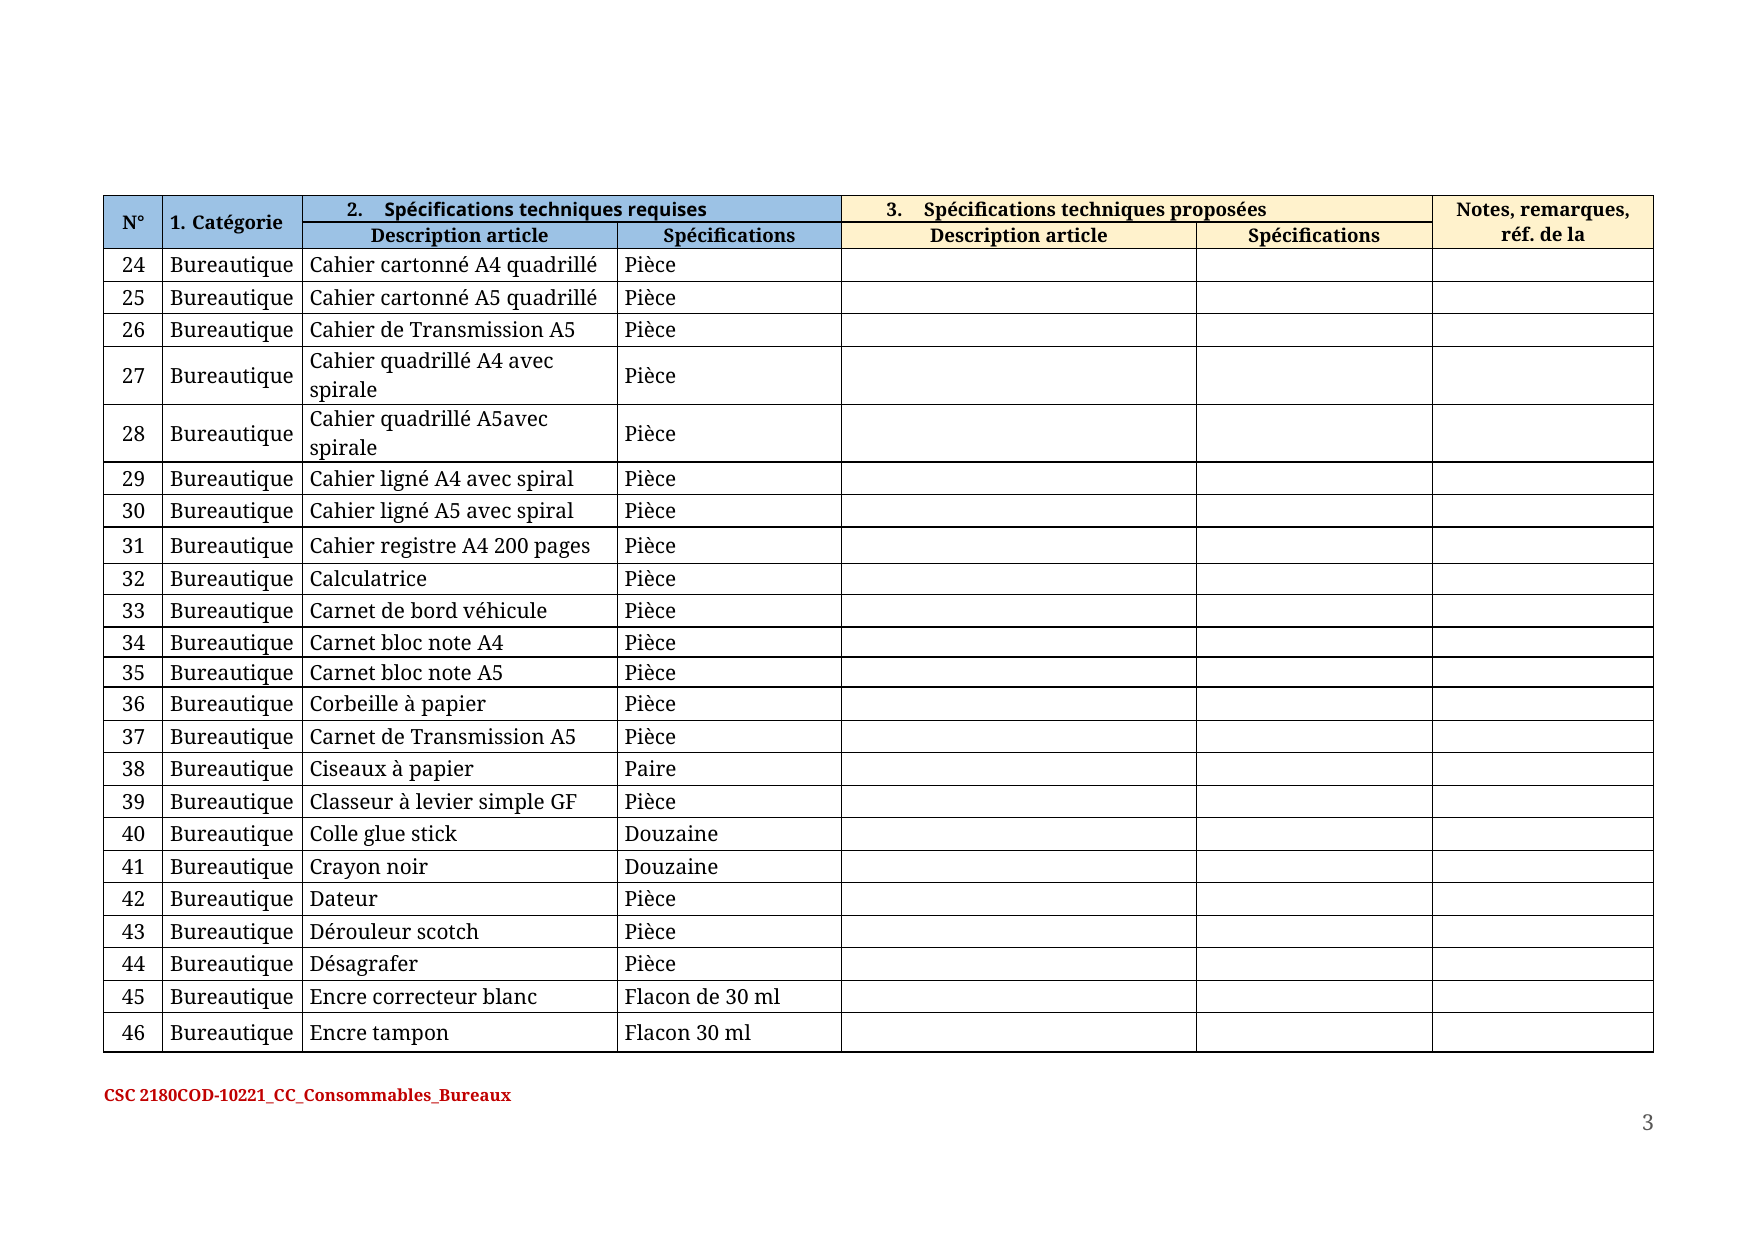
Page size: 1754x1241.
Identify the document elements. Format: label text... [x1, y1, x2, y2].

table_cell Bureautique [163, 347, 302, 403]
table_cell [1433, 818, 1653, 849]
table_cell [842, 347, 1196, 403]
table_cell Bureautique [163, 721, 302, 752]
table_cell Bureautique [163, 753, 302, 784]
table_cell Pièce [618, 314, 841, 346]
table_cell 30 [104, 495, 162, 526]
table_cell Bureautique [163, 916, 302, 947]
table_cell [842, 495, 1196, 526]
table_cell Cahier cartonné A5 quadrillé [303, 282, 617, 313]
table_cell [842, 282, 1196, 313]
table_cell Ciseaux à papier [303, 753, 617, 784]
table_cell [1197, 282, 1432, 313]
table_cell [842, 981, 1196, 1012]
table_cell 36 [104, 688, 162, 719]
table_header Spécifications techniques requises [303, 196, 841, 221]
table_header Notes, remarques, réf. de la documentation [1433, 196, 1653, 248]
table_cell [1433, 595, 1653, 626]
table_cell [1433, 249, 1653, 281]
table_cell Pièce [618, 405, 841, 461]
table_cell [1197, 786, 1432, 817]
table_cell 46 [104, 1013, 162, 1051]
table_cell Pièce [618, 347, 841, 403]
table_cell [1197, 883, 1432, 914]
table_cell [1433, 564, 1653, 594]
table_cell [1433, 948, 1653, 979]
table_cell Bureautique [163, 463, 302, 494]
table_cell Pièce [618, 721, 841, 752]
table_cell 40 [104, 818, 162, 849]
table_cell Cahier ligné A5 avec spiral [303, 495, 617, 526]
table_cell [1197, 851, 1432, 882]
table_cell [1433, 981, 1653, 1012]
table_cell Bureautique [163, 282, 302, 313]
table_cell Bureautique [163, 495, 302, 526]
table_cell [842, 721, 1196, 752]
table_cell [842, 314, 1196, 346]
table_cell 26 [104, 314, 162, 346]
table_cell 43 [104, 916, 162, 947]
table_cell Pièce [618, 948, 841, 979]
table_cell [1433, 883, 1653, 914]
table_cell Description article [303, 223, 617, 248]
table_cell [1197, 688, 1432, 719]
table_cell 34 [104, 628, 162, 656]
table_cell Pièce [618, 528, 841, 563]
table_cell Pièce [618, 249, 841, 281]
table_cell Pièce [618, 628, 841, 656]
table_cell [1433, 495, 1653, 526]
table_cell 24 [104, 249, 162, 281]
table_cell [1433, 1013, 1653, 1051]
table_cell Cahier ligné A4 avec spiral [303, 463, 617, 494]
table_cell Carnet bloc note A4 [303, 628, 617, 656]
table_cell [842, 658, 1196, 686]
table_cell 37 [104, 721, 162, 752]
table_cell Flacon 30 ml [618, 1013, 841, 1051]
table_cell [1433, 916, 1653, 947]
table_cell Cahier registre A4 200 pages [303, 528, 617, 563]
table_cell Pièce [618, 786, 841, 817]
table_cell [842, 595, 1196, 626]
table_cell [1197, 658, 1432, 686]
table_cell Paire [618, 753, 841, 784]
table_header N° [104, 196, 162, 248]
table_cell 41 [104, 851, 162, 882]
table_cell Bureautique [163, 595, 302, 626]
table_cell Pièce [618, 463, 841, 494]
table_cell Bureautique [163, 658, 302, 686]
table_cell Bureautique [163, 528, 302, 563]
table_cell Bureautique [163, 249, 302, 281]
table_cell Douzaine [618, 851, 841, 882]
table_cell [1433, 528, 1653, 563]
table_cell 38 [104, 753, 162, 784]
table_cell Bureautique [163, 405, 302, 461]
table_cell 44 [104, 948, 162, 979]
table_cell [1197, 981, 1432, 1012]
table_cell 25 [104, 282, 162, 313]
table_cell [1197, 249, 1432, 281]
table_cell Corbeille à papier [303, 688, 617, 719]
table_cell [1197, 818, 1432, 849]
table_cell Cahier quadrillé A5avec spirale [303, 405, 617, 461]
table_cell [1197, 628, 1432, 656]
table_cell Bureautique [163, 981, 302, 1012]
table_cell Classeur à levier simple GF [303, 786, 617, 817]
table_cell [1433, 721, 1653, 752]
table_cell [842, 883, 1196, 914]
table_cell [1433, 851, 1653, 882]
table_cell Pièce [618, 595, 841, 626]
table_cell Pièce [618, 564, 841, 594]
table_cell Crayon noir [303, 851, 617, 882]
table_cell Bureautique [163, 564, 302, 594]
table_cell [1433, 314, 1653, 346]
table_cell Dérouleur scotch [303, 916, 617, 947]
table_cell [842, 564, 1196, 594]
table_cell Cahier cartonné A4 quadrillé [303, 249, 617, 281]
table_cell Bureautique [163, 628, 302, 656]
table_cell [1433, 628, 1653, 656]
table_cell 42 [104, 883, 162, 914]
table_cell [1433, 463, 1653, 494]
table_cell Encre tampon [303, 1013, 617, 1051]
table_cell [842, 1013, 1196, 1051]
table_cell 28 [104, 405, 162, 461]
table_cell [842, 818, 1196, 849]
table_cell 35 [104, 658, 162, 686]
table_cell [842, 916, 1196, 947]
table_cell Douzaine [618, 818, 841, 849]
table_cell Encre correcteur blanc [303, 981, 617, 1012]
table_cell [1197, 347, 1432, 403]
table_cell Bureautique [163, 786, 302, 817]
table_cell Bureautique [163, 851, 302, 882]
table_cell [842, 851, 1196, 882]
table_cell 31 [104, 528, 162, 563]
table_cell Cahier quadrillé A4 avec spirale [303, 347, 617, 403]
table_cell Spécifications [1197, 223, 1432, 248]
table_cell [1197, 595, 1432, 626]
table_cell Pièce [618, 495, 841, 526]
table_cell [842, 948, 1196, 979]
table_cell Carnet de bord véhicule [303, 595, 617, 626]
table_cell Bureautique [163, 688, 302, 719]
table_cell [1433, 786, 1653, 817]
table_cell 45 [104, 981, 162, 1012]
table_cell 29 [104, 463, 162, 494]
table_cell [1197, 528, 1432, 563]
table_cell 39 [104, 786, 162, 817]
table_cell [1197, 314, 1432, 346]
table_cell [1433, 753, 1653, 784]
table_cell [1433, 688, 1653, 719]
table_cell Pièce [618, 883, 841, 914]
table_cell Pièce [618, 688, 841, 719]
table_cell Pièce [618, 916, 841, 947]
table_cell Bureautique [163, 314, 302, 346]
table_cell Carnet bloc note A5 [303, 658, 617, 686]
table_cell Bureautique [163, 1013, 302, 1051]
table_cell Cahier de Transmission A5 [303, 314, 617, 346]
table_cell Pièce [618, 282, 841, 313]
table_cell [1433, 347, 1653, 403]
table_cell Pièce [618, 658, 841, 686]
table_cell [1197, 916, 1432, 947]
table_cell Bureautique [163, 883, 302, 914]
table_cell Spécifications [618, 223, 841, 248]
table_cell [842, 688, 1196, 719]
table_cell [842, 786, 1196, 817]
table_cell [1197, 948, 1432, 979]
table_cell [1197, 564, 1432, 594]
table_cell [1197, 753, 1432, 784]
table_cell [842, 628, 1196, 656]
table_cell Calculatrice [303, 564, 617, 594]
table_cell [842, 528, 1196, 563]
table_cell [1197, 463, 1432, 494]
table_cell Bureautique [163, 818, 302, 849]
table_cell [842, 463, 1196, 494]
table_cell [842, 249, 1196, 281]
table_cell [1197, 495, 1432, 526]
table_cell [1197, 405, 1432, 461]
table_cell [1433, 282, 1653, 313]
table_header Catégorie [163, 196, 302, 248]
table_cell Désagrafer [303, 948, 617, 979]
table_cell [1197, 721, 1432, 752]
table_cell Description article [842, 223, 1196, 248]
table_header Spécifications techniques proposées [842, 196, 1432, 221]
table_cell Dateur [303, 883, 617, 914]
table_cell [842, 753, 1196, 784]
table_cell Carnet de Transmission A5 [303, 721, 617, 752]
table_cell 32 [104, 564, 162, 594]
table_cell [1433, 405, 1653, 461]
table_cell Bureautique [163, 948, 302, 979]
table_cell [1433, 658, 1653, 686]
table_cell [842, 405, 1196, 461]
table_cell [1197, 1013, 1432, 1051]
table_cell Colle glue stick [303, 818, 617, 849]
table_cell 33 [104, 595, 162, 626]
table_cell 27 [104, 347, 162, 403]
table_cell Flacon de 30 ml [618, 981, 841, 1012]
